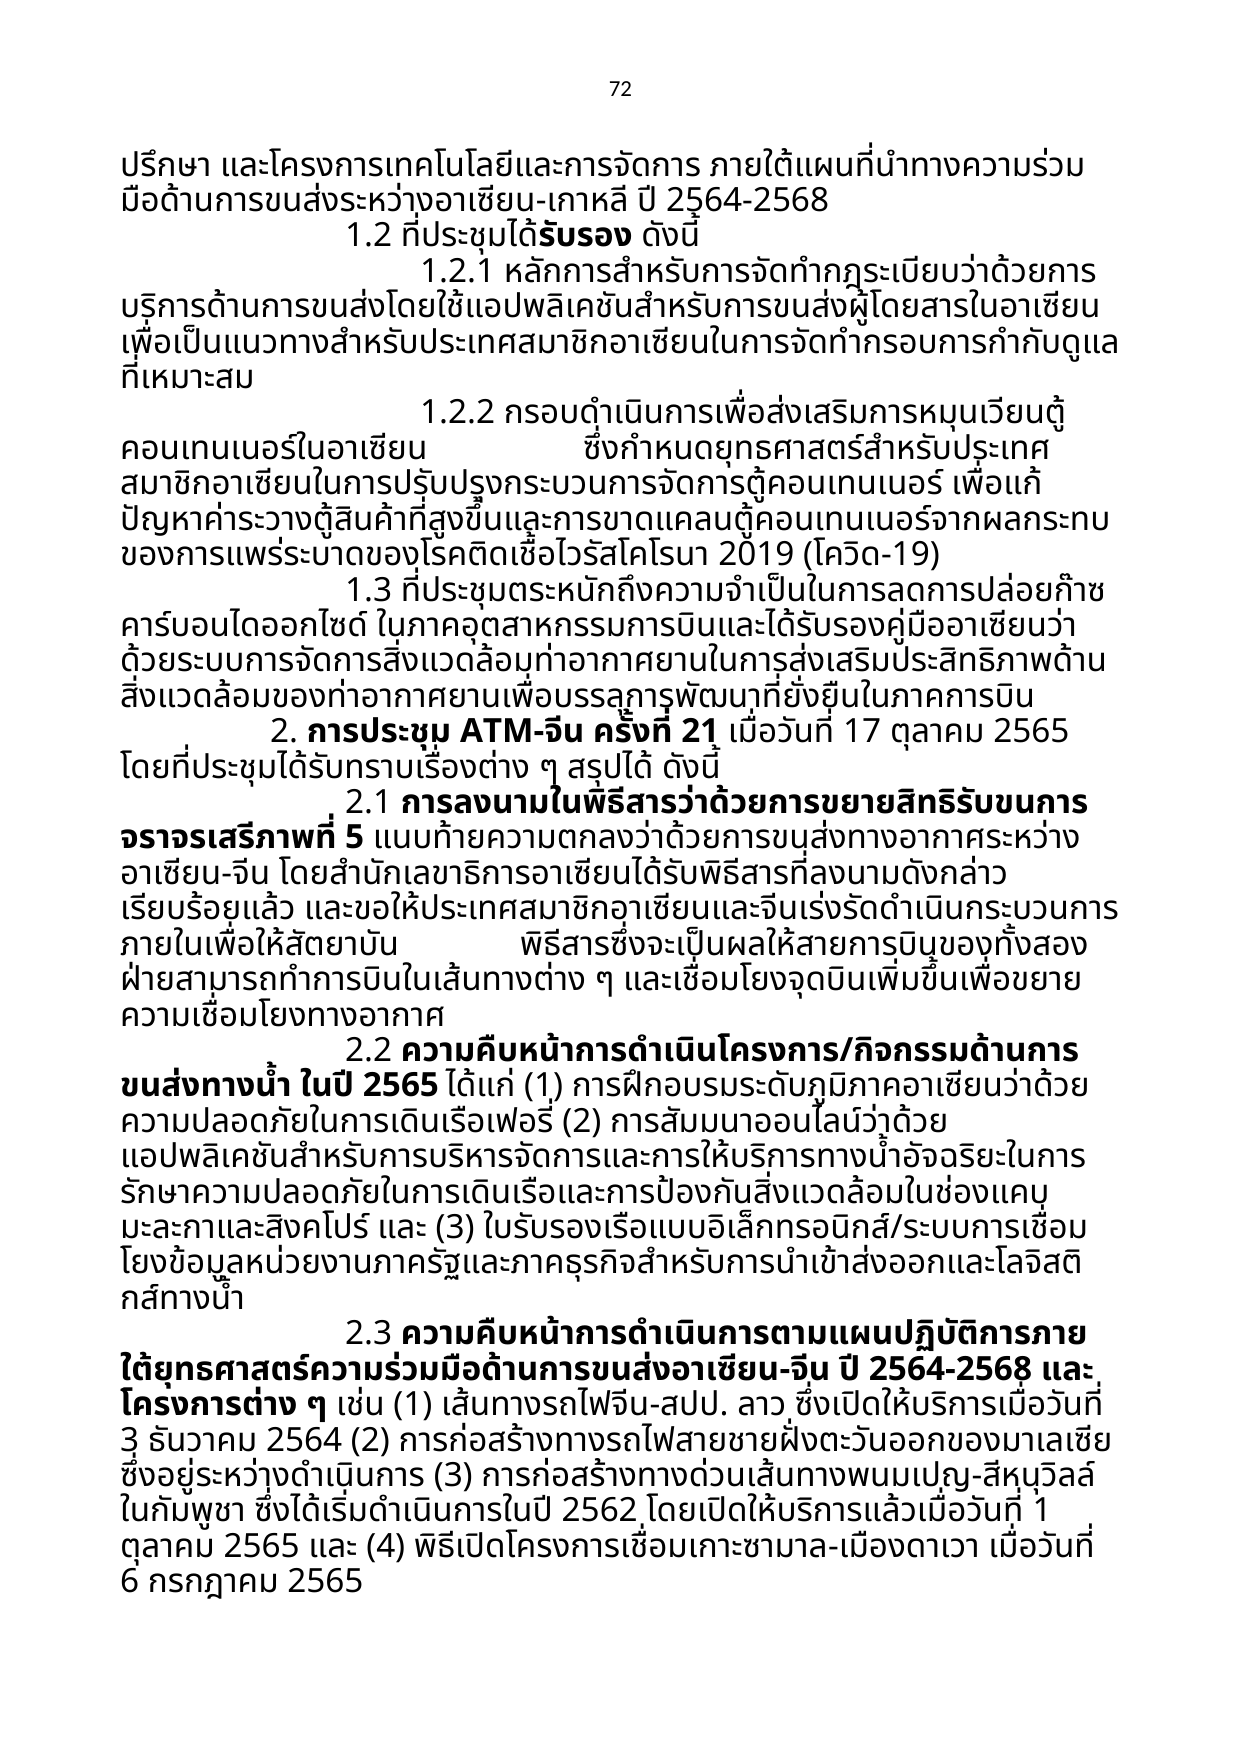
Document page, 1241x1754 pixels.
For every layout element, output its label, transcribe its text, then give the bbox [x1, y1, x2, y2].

text 1.2.2 กรอบดำเนินการเพื่อส่งเสริมการหมุนเวียนตู้คอนเทนเนอร์ในอาเซียน ซึ่งกำหนดยุทธศาสตร์สำหรับประเทศสมาชิกอาเซียนในการปรับปรุงกระบวนการจัดการตู้คอนเทนเนอร์ เพื่อแก้ปัญหาค่าระวางตู้สินค้าที่สูงขึ้นและการขาดแคลนตู้คอนเทนเนอร์จากผลกระทบของการแพร่ระบาดของโรคติดเชื้อไวรัสโคโรนา 2019 (โควิด-19) [120, 396, 1120, 573]
text 1.2.1 หลักการสำหรับการจัดทำกฎระเบียบว่าด้วยการบริการด้านการขนส่งโดยใช้แอปพลิเคชันสำหรับการขนส่งผู้โดยสารในอาเซียน เพื่อเป็นแนวทางสำหรับประเทศสมาชิกอาเซียนในการจัดทำกรอบการกำกับดูแลที่เหมาะสม [120, 254, 1120, 396]
text 2.2 ความคืบหน้าการดำเนินโครงการ/กิจกรรมด้านการขนส่งทางน้ำ ในปี 2565ได้แก่ (1) การฝึกอบรมระดับภูมิภาคอาเซียนว่าด้วยความปลอดภัยในการเดินเรือเฟอรี่ (2) การสัมมนาออนไลน์ว่าด้วย แอปพลิเคชันสำหรับการบริหารจัดการและการให้บริการทางน้ำอัจฉริยะในการรักษาความปลอดภัยในการเดินเรือและการป้องกันสิ่งแวดล้อมในช่องแคบมะละกาและสิงคโปร์ และ (3) ใบรับรองเรือแบบอิเล็กทรอนิกส์/ระบบการเชื่อมโยงข้อมูลหน่วยงานภาครัฐและภาคธุรกิจสำหรับการนำเข้าส่งออกและโลจิสติกส์ทางน้ำ [120, 1033, 1120, 1316]
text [120, 148, 1120, 218]
text 2. การประชุม ATM-จีน ครั้งที่ 21 เมื่อวันที่ 17 ตุลาคม 2565 โดยที่ประชุมได้รับทราบเรื่องต่าง ๆ สรุปได้ ดังนี้ [120, 714, 1120, 785]
text 2.3 ความคืบหน้าการดำเนินการตามแผนปฏิบัติการภายใต้ยุทธศาสตร์ความร่วมมือด้านการขนส่งอาเซียน-จีน ปี 2564-2568 และโครงการต่าง ๆ เช่น (1) เส้นทางรถไฟจีน-สปป. ลาว ซึ่งเปิดให้บริการเมื่อวันที่ 3 ธันวาคม 2564 (2) การก่อสร้างทางรถไฟสายชายฝั่งตะวันออกของมาเลเซียซึ่งอยู่ระหว่างดำเนินการ (3) การก่อสร้างทางด่วนเส้นทางพนมเปญ-สีหนุวิลล์ ในกัมพูชา ซึ่งได้เริ่มดำเนินการในปี 2562 โดยเปิดให้บริการแล้วเมื่อวันที่ 1 ตุลาคม 2565 และ (4) พิธีเปิดโครงการเชื่อมเกาะซามาล-เมืองดาเวา เมื่อวันที่ 6 กรกฎาคม 2565 [120, 1316, 1120, 1600]
text 1.2 ที่ประชุมได้รับรอง ดังนี้ [120, 218, 1120, 254]
text 1.3 ที่ประชุมตระหนักถึงความจำเป็นในการลดการปล่อยก๊าซคาร์บอนไดออกไซด์ ในภาคอุตสาหกรรมการบินและได้รับรองคู่มืออาเซียนว่าด้วยระบบการจัดการสิ่งแวดล้อมท่าอากาศยานในการส่งเสริมประสิทธิภาพด้านสิ่งแวดล้อมของท่าอากาศยานเพื่อบรรลุการพัฒนาที่ยั่งยืนในภาคการบิน [120, 573, 1120, 714]
text 2.1 การลงนามในพิธีสารว่าด้วยการขยายสิทธิรับขนการจราจรเสรีภาพที่ 5 แนบท้ายความตกลงว่าด้วยการขนส่งทางอากาศระหว่างอาเซียน-จีน โดยสำนักเลขาธิการอาเซียนได้รับพิธีสารที่ลงนามดังกล่าวเรียบร้อยแล้ว และขอให้ประเทศสมาชิกอาเซียนและจีนเร่งรัดดำเนินกระบวนการภายในเพื่อให้สัตยาบัน พิธีสารซึ่งจะเป็นผลให้สายการบินของทั้งสองฝ่ายสามารถทำการบินในเส้นทางต่าง ๆ และเชื่อมโยงจุดบินเพิ่มขึ้นเพื่อขยายความเชื่อมโยงทางอากาศ [120, 785, 1120, 1033]
